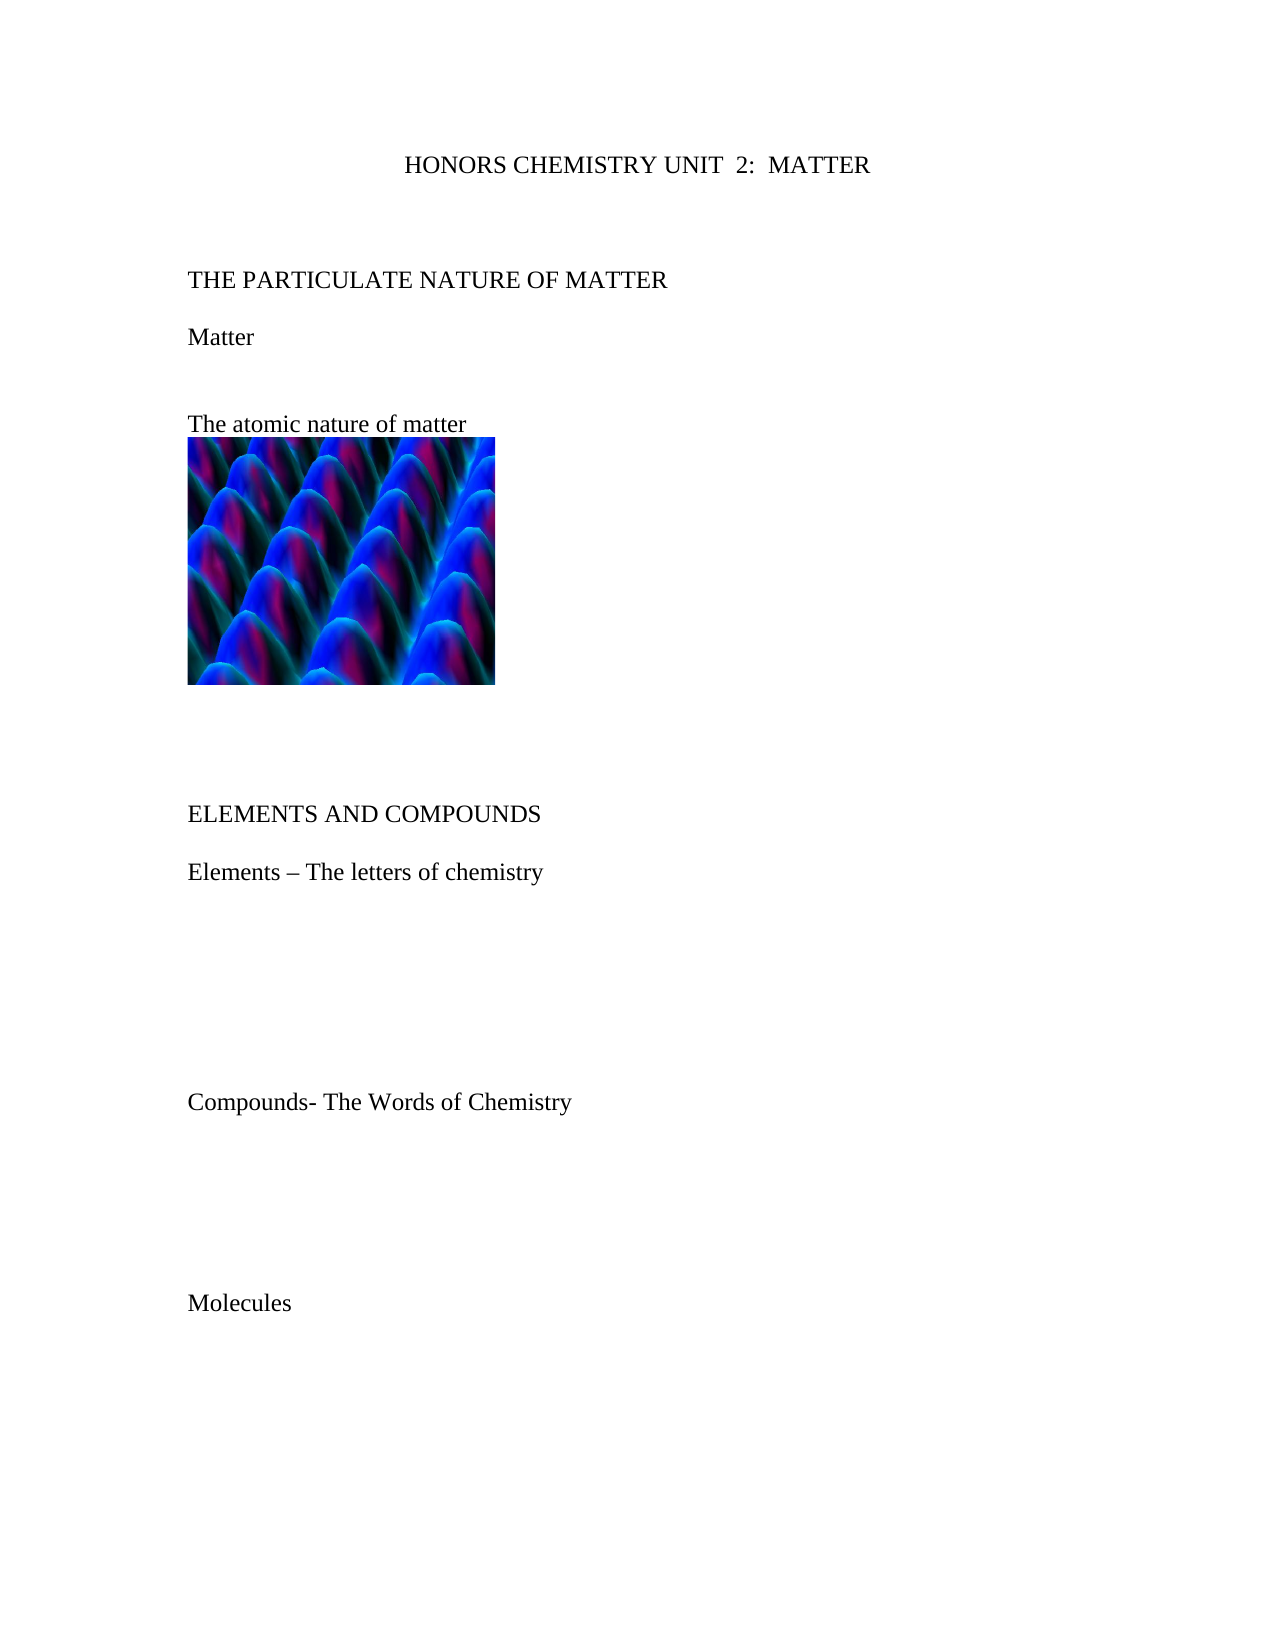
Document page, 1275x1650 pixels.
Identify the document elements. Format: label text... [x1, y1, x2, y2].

text Matter [187, 322, 1087, 351]
text The atomic nature of matter [187, 409, 1087, 437]
picture [187, 437, 496, 685]
text Elements – The letters of chemistry [187, 857, 1087, 886]
text ELEMENTS AND COMPOUNDS [187, 799, 1087, 828]
text HONORS CHEMISTRY UNIT 2: MATTER [187, 150, 1087, 179]
text THE PARTICULATE NATURE OF MATTER [187, 265, 1087, 294]
text Compounds- The Words of Chemistry [187, 1087, 1087, 1116]
text Molecules [187, 1288, 1087, 1317]
